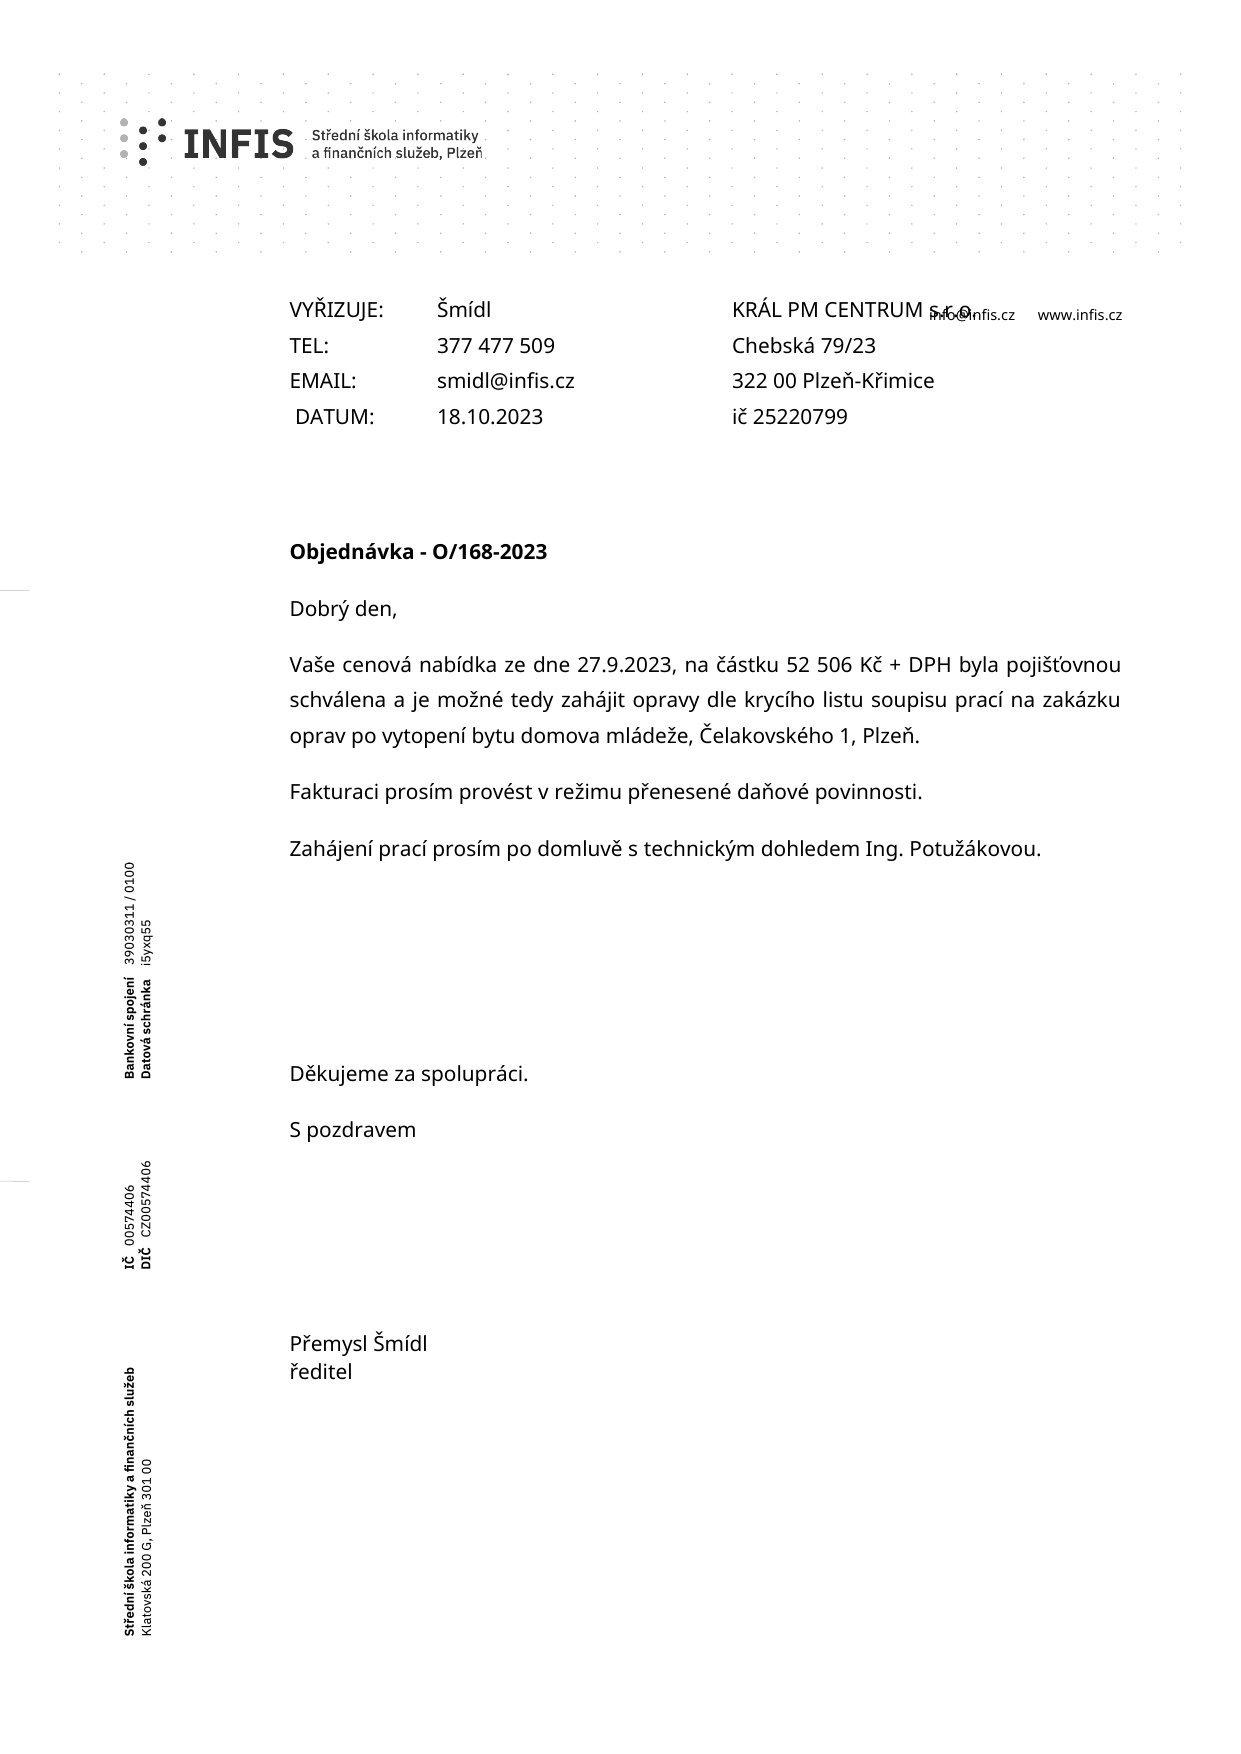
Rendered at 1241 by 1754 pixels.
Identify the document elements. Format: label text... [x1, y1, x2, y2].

text Vaše cenová nabídka ze dne 27.9.2023, na částku 52 506 Kč + DPH byla pojišťovnou schválena a je možné tedy zahájit opravy dle krycího listu soupisu prací na zakázku oprav po vytopení bytu domova mládeže, Čelakovského 1, Plzeň. [289, 650, 1122, 749]
text VYŘIZUJE: Šmídl KRÁL PM CENTRUM s.r.o. [289, 295, 1122, 324]
picture [58, 73, 1182, 253]
text Přemysl Šmídl [289, 1329, 1122, 1357]
text Zahájení prací prosím po domluvě s technickým dohledem Ing. Potužákovou. [289, 834, 1122, 862]
text Děkujeme za spolupráci. [289, 1059, 1122, 1088]
text Fakturaci prosím provést v režimu přenesené daňové povinnosti. [289, 777, 1122, 806]
text ředitel [289, 1357, 1122, 1386]
text Objednávka - O/168-2023 [289, 537, 1122, 566]
text TEL: 377 477 509 Chebská 79/23 [289, 331, 1122, 359]
text S pozdravem [289, 1116, 1122, 1144]
text EMAIL: smidl@infis.cz 322 00 Plzeň-Křimice [289, 366, 1122, 395]
picture [122, 862, 153, 1636]
text DATUM: 18.10.2023 ič 25220799 [289, 402, 1122, 430]
text Dobrý den, [289, 594, 1122, 622]
